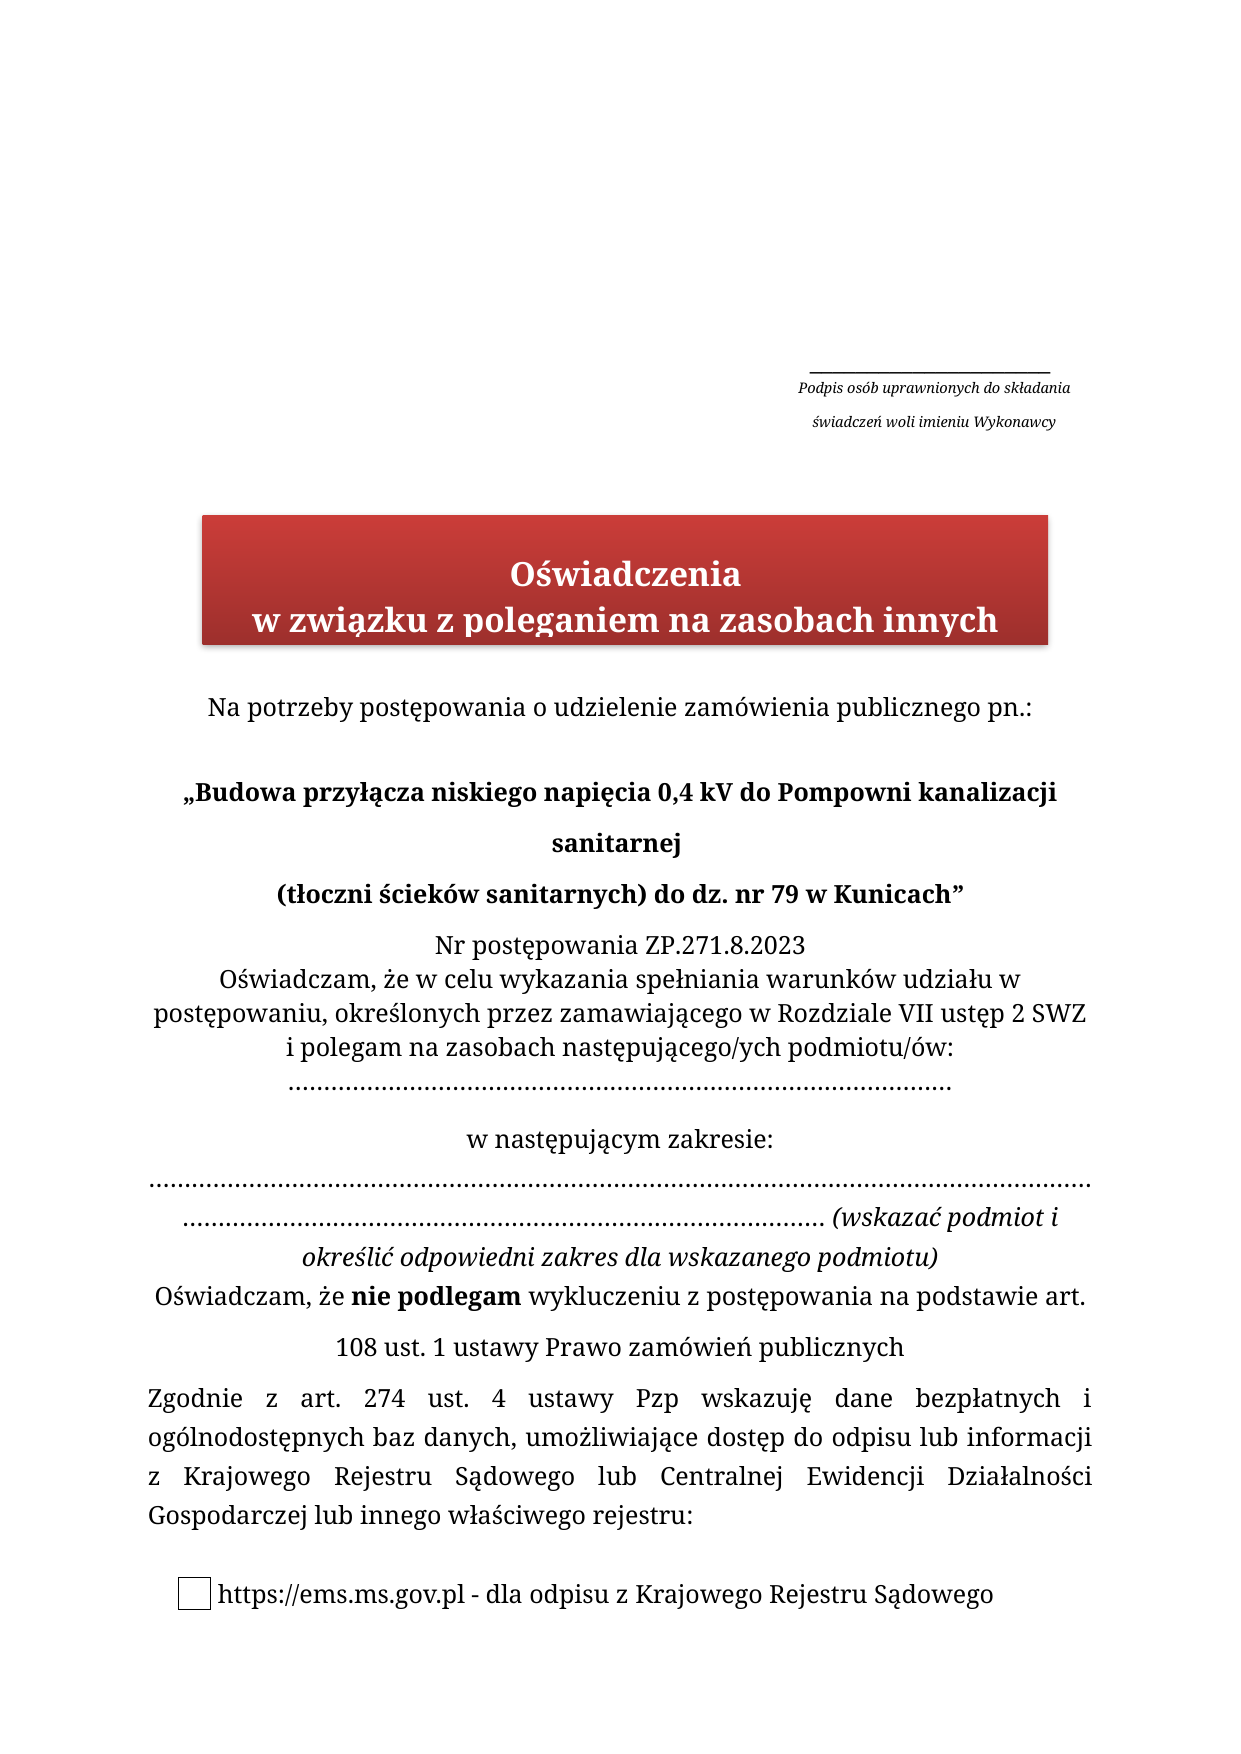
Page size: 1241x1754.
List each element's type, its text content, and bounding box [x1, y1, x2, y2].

text „Budowa przyłącza niskiego napięcia 0,4 kV do Pompowni kanalizacji sanitarnej (tłoczni ścieków sanitarnych) do dz. nr 79 w Kunicach” [148, 723, 1093, 911]
text Nr postępowania ZP.271.8.2023 [148, 927, 1093, 962]
text _____________________ [658, 343, 1196, 377]
text …………………………………………………………………………………………………………………………………………………………………………………………………… (wskazać podmiot i określić odpowiedni zakres dla wskazanego podmiotu) [148, 1161, 1093, 1273]
text w następującym zakresie: [148, 1122, 1093, 1156]
text Podpis osób uprawnionych do składania świadczeń woli imieniu Wykonawcy [783, 377, 1086, 446]
text Zgodnie z art. 274 ust. 4 ustawy Pzp wskazuję dane bezpłatnych i ogólnodostępnych baz danych, umożliwiające dostęp do odpisu lub informacji z Krajowego Rejestru Sądowego lub Centralnej Ewidencji Działalności Gospodarczej lub innego właściwego rejestru: [148, 1381, 1093, 1532]
text Na potrzeby postępowania o udzielenie zamówienia publicznego pn.: [148, 689, 1093, 723]
text Oświadczam, że nie podlegam wykluczeniu z postępowania na podstawie art. 108 ust. 1 ustawy Prawo zamówień publicznych [148, 1278, 1093, 1363]
text Oświadczam, że w celu wykazania spełniania warunków udziału w postępowaniu, określonych przez zamawiającego w Rozdziale VII ustęp 2 SWZ i polegam na zasobach następującego/ych podmiotu/ów: ………………………………………………………………………………… [148, 962, 1093, 1122]
text https://ems.ms.gov.pl - dla odpisu z Krajowego Rejestru Sądowego [177, 1576, 1093, 1610]
